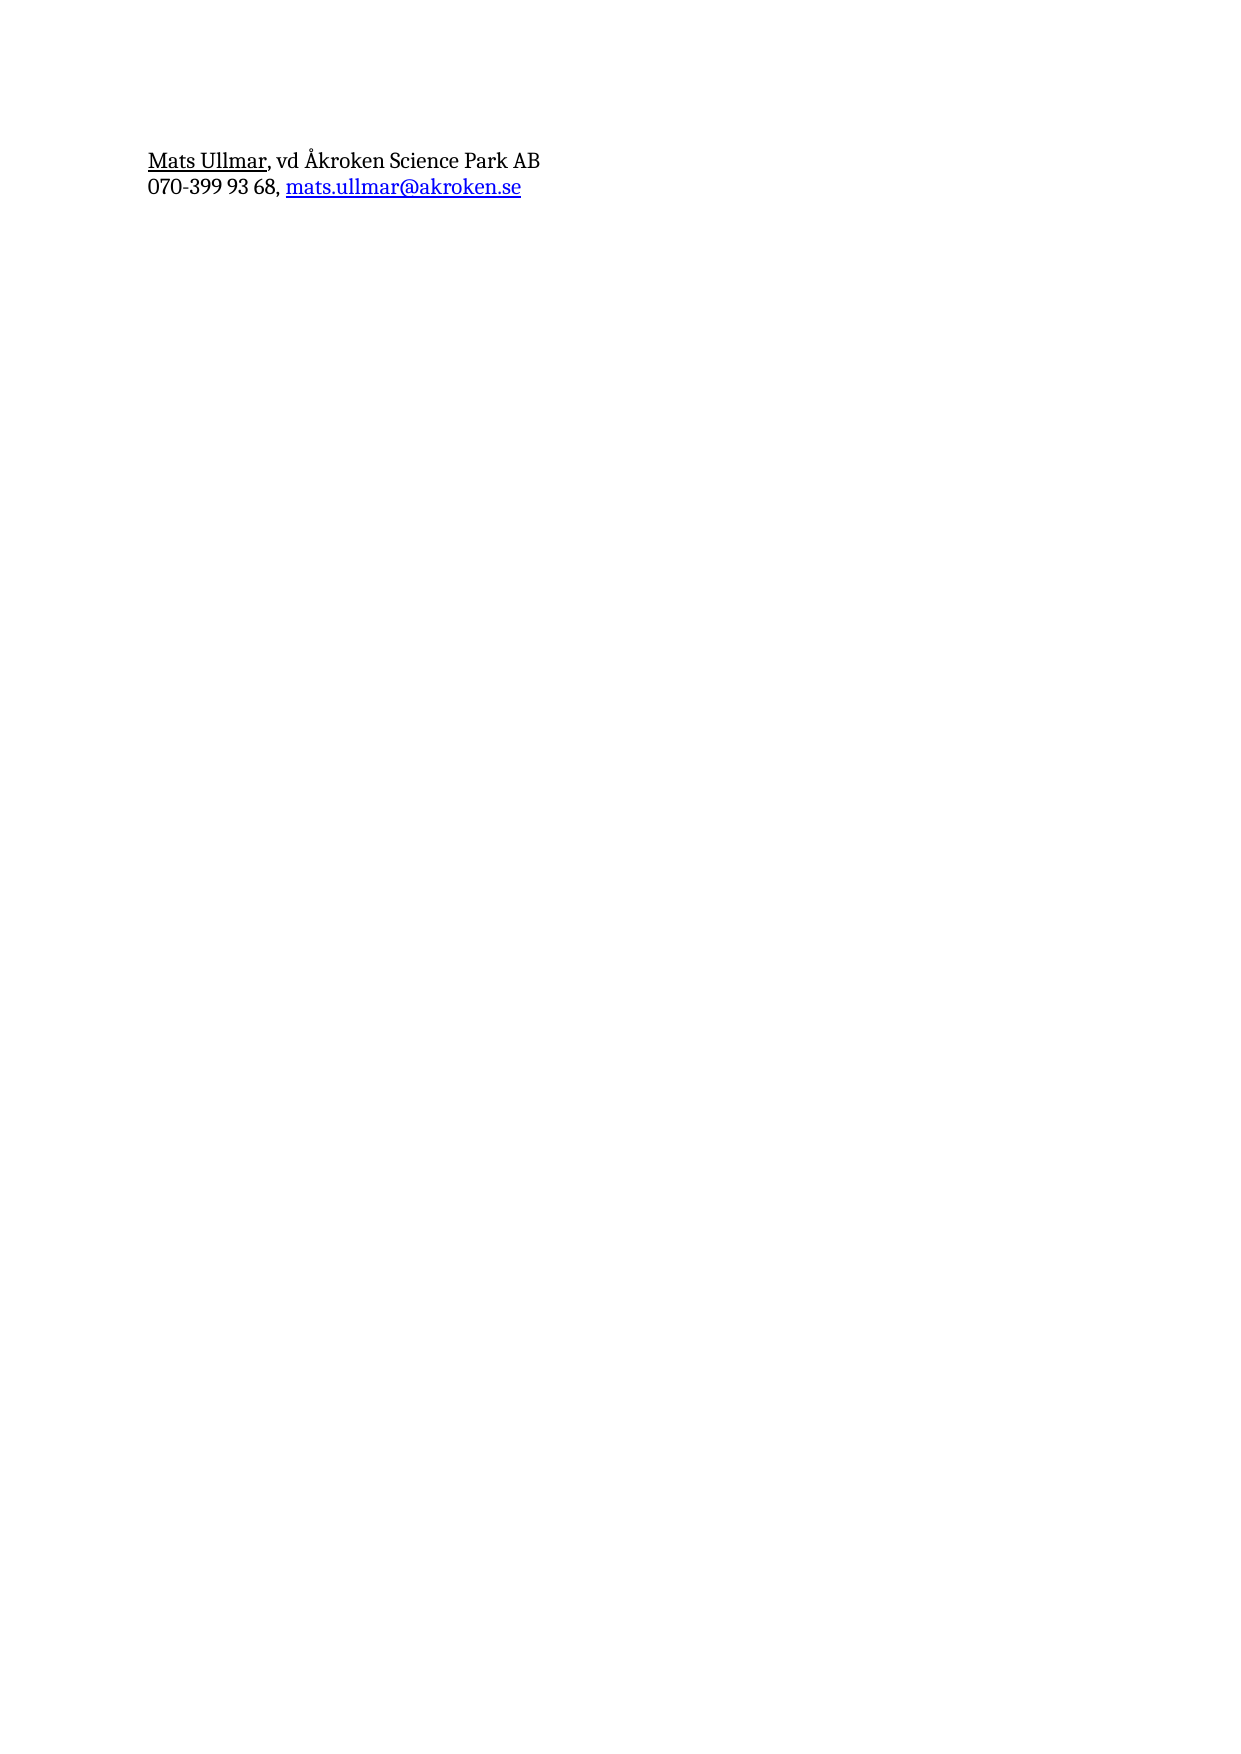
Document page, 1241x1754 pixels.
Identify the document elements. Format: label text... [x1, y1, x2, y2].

text Mats Ullmar, vd Åkroken Science Park AB 070-399 93 68, mats.ullmar@akroken.se [148, 148, 1093, 200]
